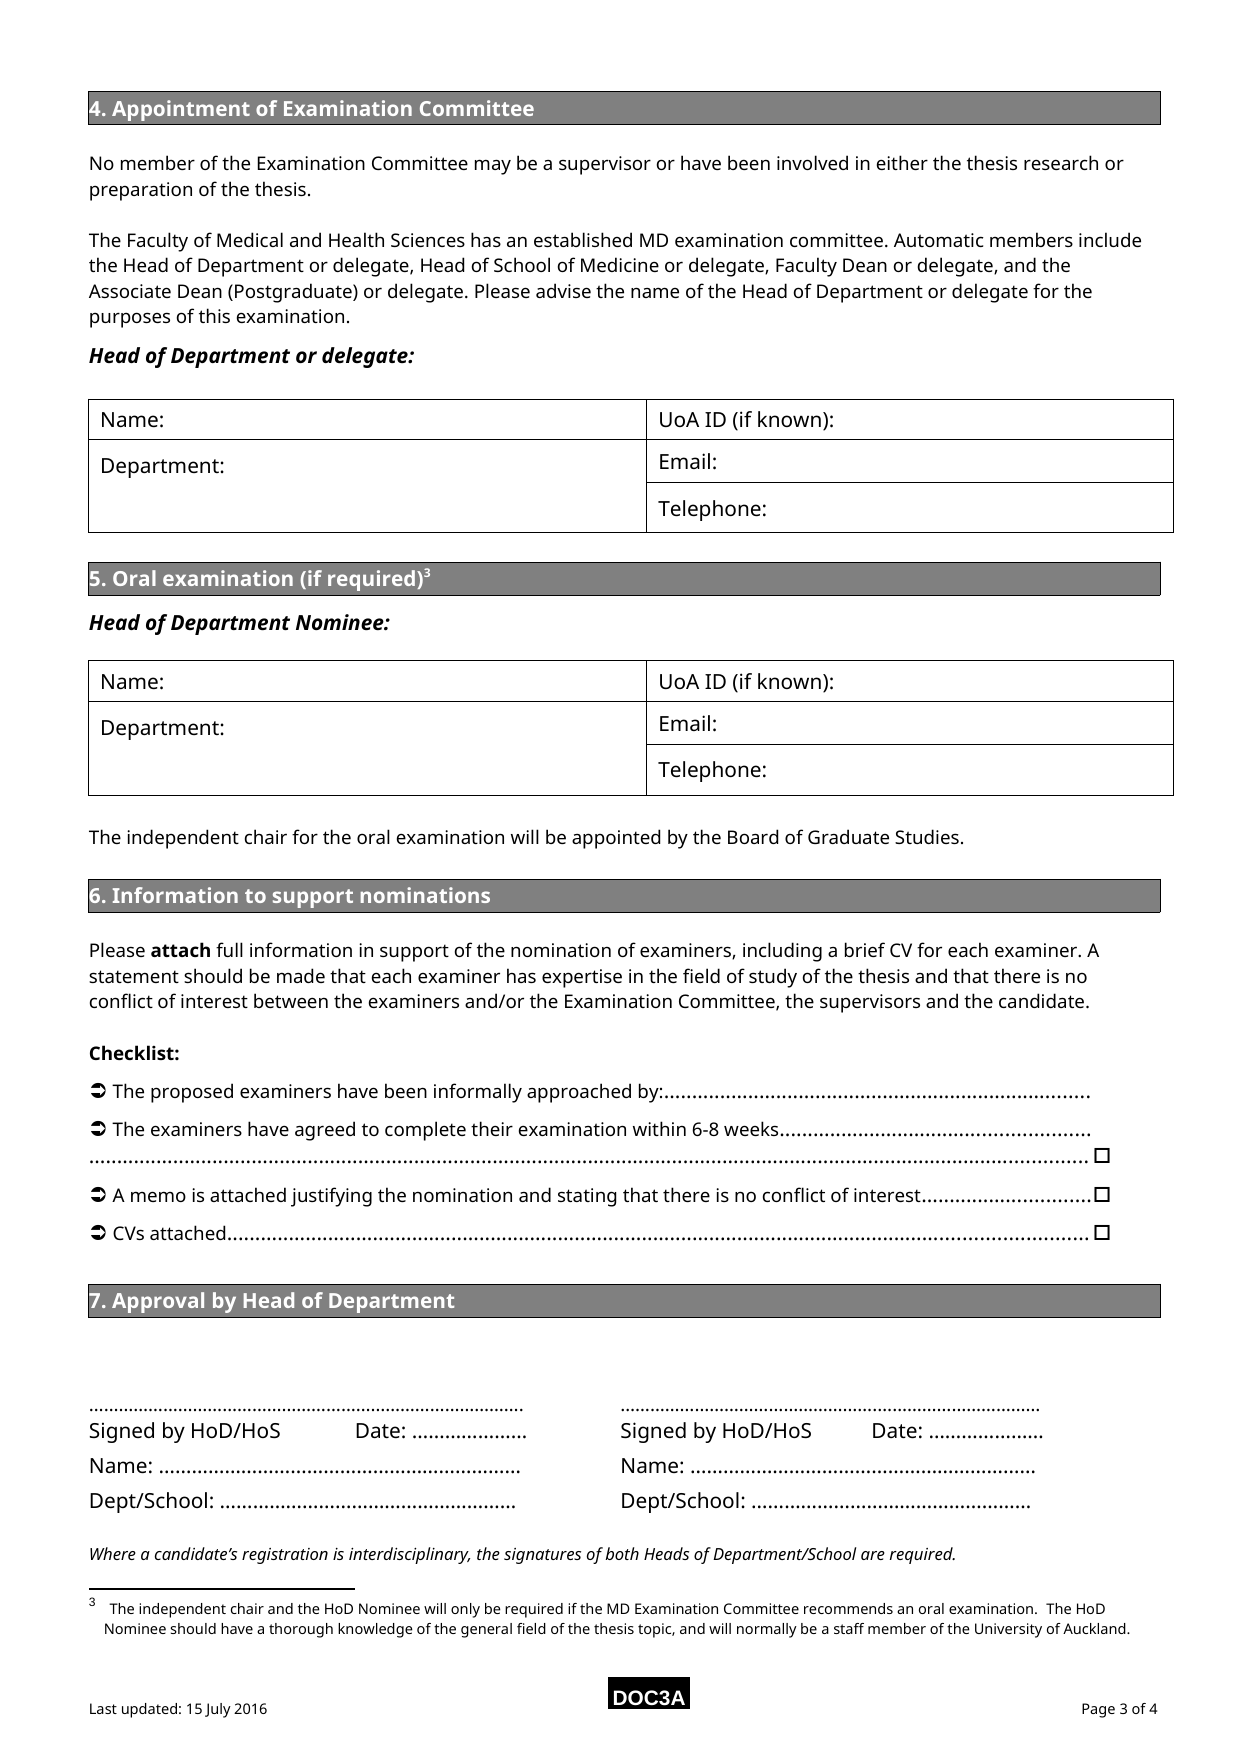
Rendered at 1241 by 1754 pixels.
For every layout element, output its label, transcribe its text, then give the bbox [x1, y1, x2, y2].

table_header UoA ID (if known): [647, 661, 1173, 701]
table_cell Department: [89, 702, 646, 795]
list 6. Information to support nominations [89, 880, 1160, 912]
list 4. Appointment of Examination Committee [89, 92, 1160, 124]
text Name: ………………………………………………………… Name: ……………………………………………………… [89, 1451, 1152, 1480]
table_header Name: [89, 661, 646, 701]
table_header UoA ID (if known): [647, 400, 1173, 439]
text The Faculty of Medical and Health Sciences has an established MD examination committee. Automatic members include the Head of Department or delegate, Head of School of Medicine or delegate, Faculty Dean or delegate, and the Associate Dean (Postgraduate) or delegate. Please advise the name of the Head of Department or delegate for the purposes of this examination. [89, 227, 1152, 329]
table_cell Email: [647, 440, 1173, 482]
text ……………………………………………………………………………. …………………………………………….…………………………… [89, 1391, 1152, 1417]
table_cell Department: [89, 440, 646, 532]
text No member of the Examination Committee may be a supervisor or have been involved in either the thesis research or preparation of the thesis. [89, 150, 1152, 201]
list 5. Oral examination (if required) [89, 563, 1160, 595]
list The examiners have agreed to complete their examination within 6-8 weeks [89, 1116, 1152, 1170]
table_cell Telephone: [647, 745, 1173, 795]
list Please attach full information in support of the nomination of examiners, including a brief CV for each examiner. A statement should be made that each examiner has expertise in the field of study of the thesis and that there is no conflict of interest between the examiners and/or the Examination Committee, the supervisors and the candidate. [89, 938, 1152, 1014]
table_cell Telephone: [647, 483, 1173, 532]
text Signed by HoD/HoS Date: ………………… Signed by HoD/HoS Date: ………………… [89, 1417, 1152, 1445]
list CVs attached [89, 1220, 1152, 1246]
list The proposed examiners have been informally approached by: [89, 1078, 1152, 1103]
list A memo is attached justifying the nomination and stating that there is no conflict of interest [89, 1182, 1152, 1208]
text Where a candidate’s registration is interdisciplinary, the signatures of both Heads of Department/School are required. [89, 1543, 1152, 1566]
table_header Name: [89, 400, 646, 439]
text Head of Department or delegate: [89, 342, 1152, 370]
table_cell Email: [647, 702, 1173, 744]
list 7. Approval by Head of Department [89, 1285, 1160, 1317]
text The independent chair for the oral examination will be appointed by the Board of Graduate Studies. [89, 825, 1152, 850]
text Dept/School: ……………………………………………… Dept/School: …………………………………………… [89, 1486, 1152, 1514]
text Head of Department Nominee: [89, 608, 1152, 660]
list Checklist: [89, 1040, 1152, 1065]
